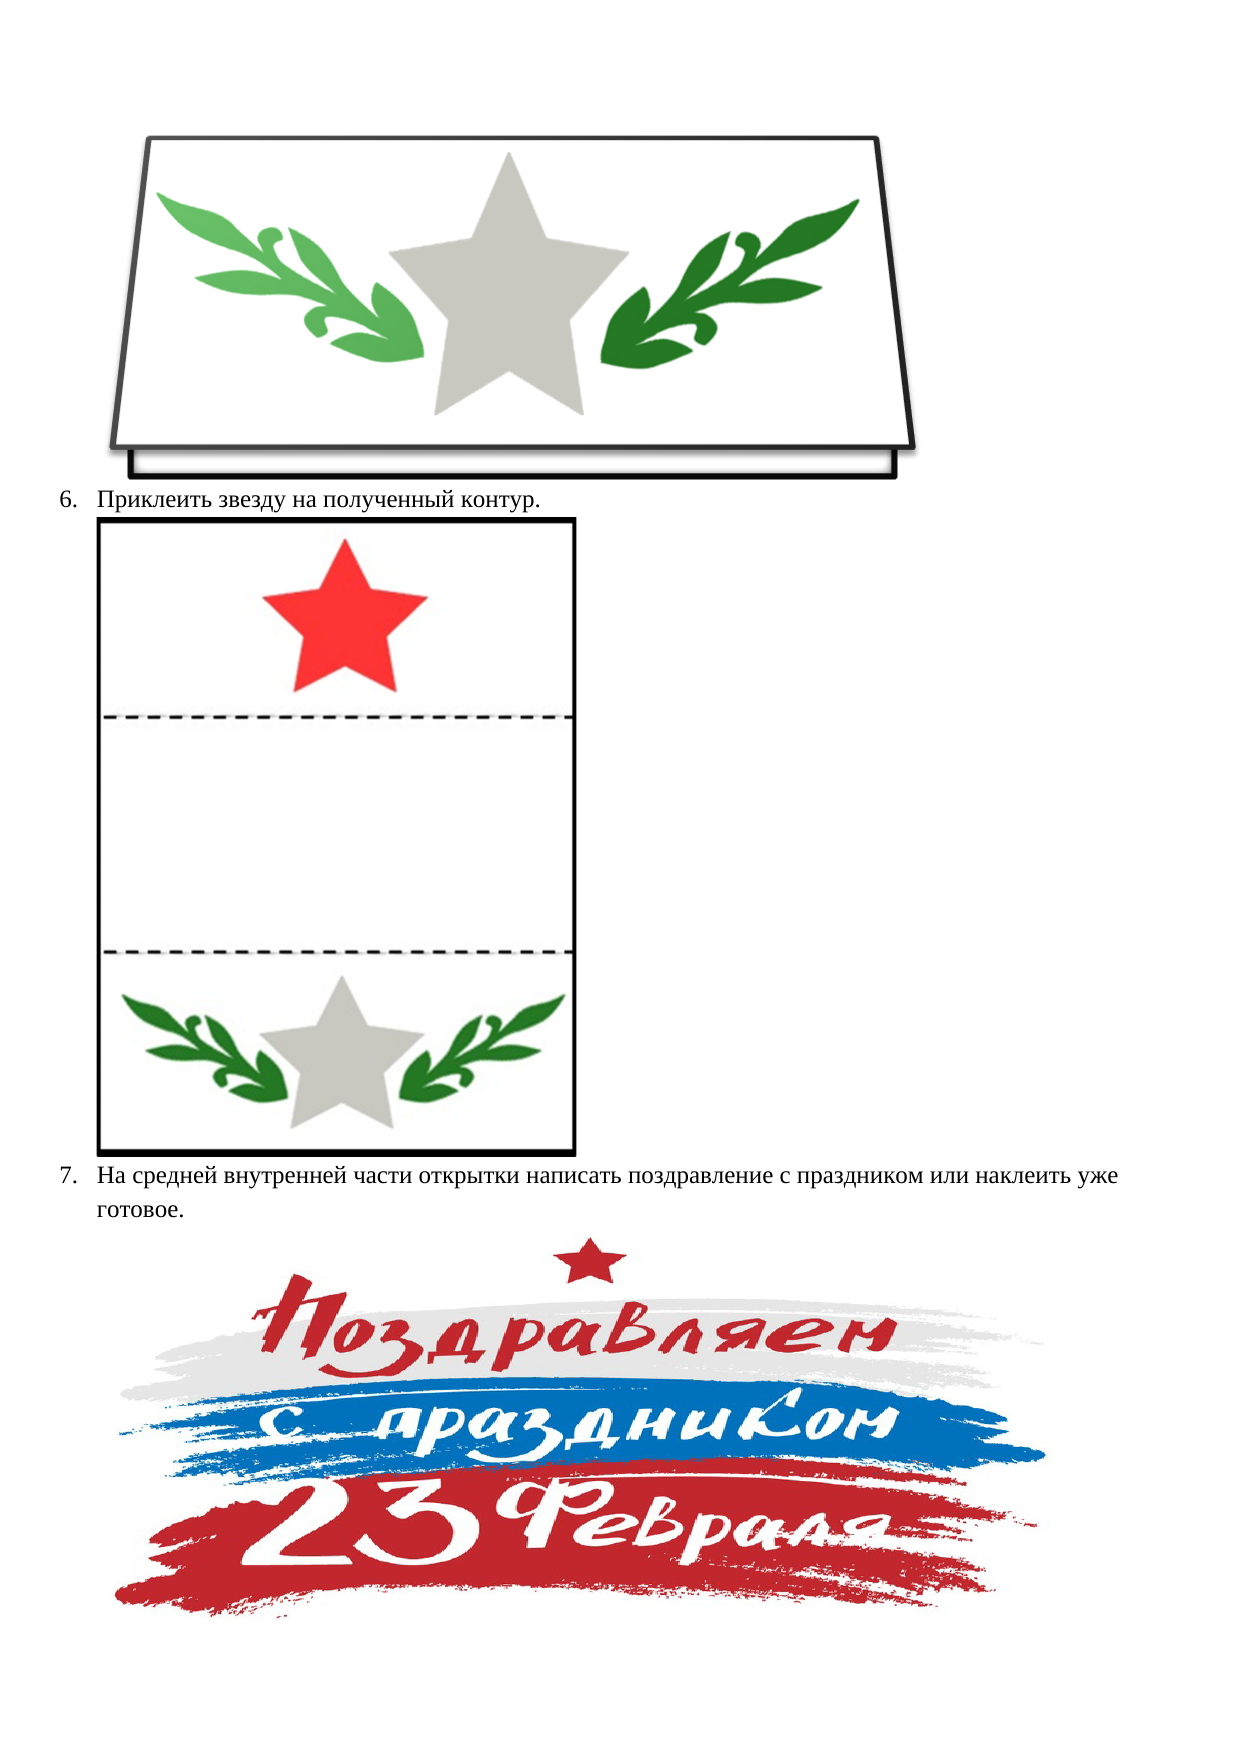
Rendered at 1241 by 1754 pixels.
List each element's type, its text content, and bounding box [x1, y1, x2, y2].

picture [96, 1226, 1072, 1626]
list На средней внутренней части открытки написать поздравление с праздником или наклеить уже готовое. [59, 1161, 1152, 1222]
list Приклеить звезду на полученный контур. [59, 484, 1152, 513]
picture [96, 118, 928, 481]
picture [96, 517, 577, 1157]
